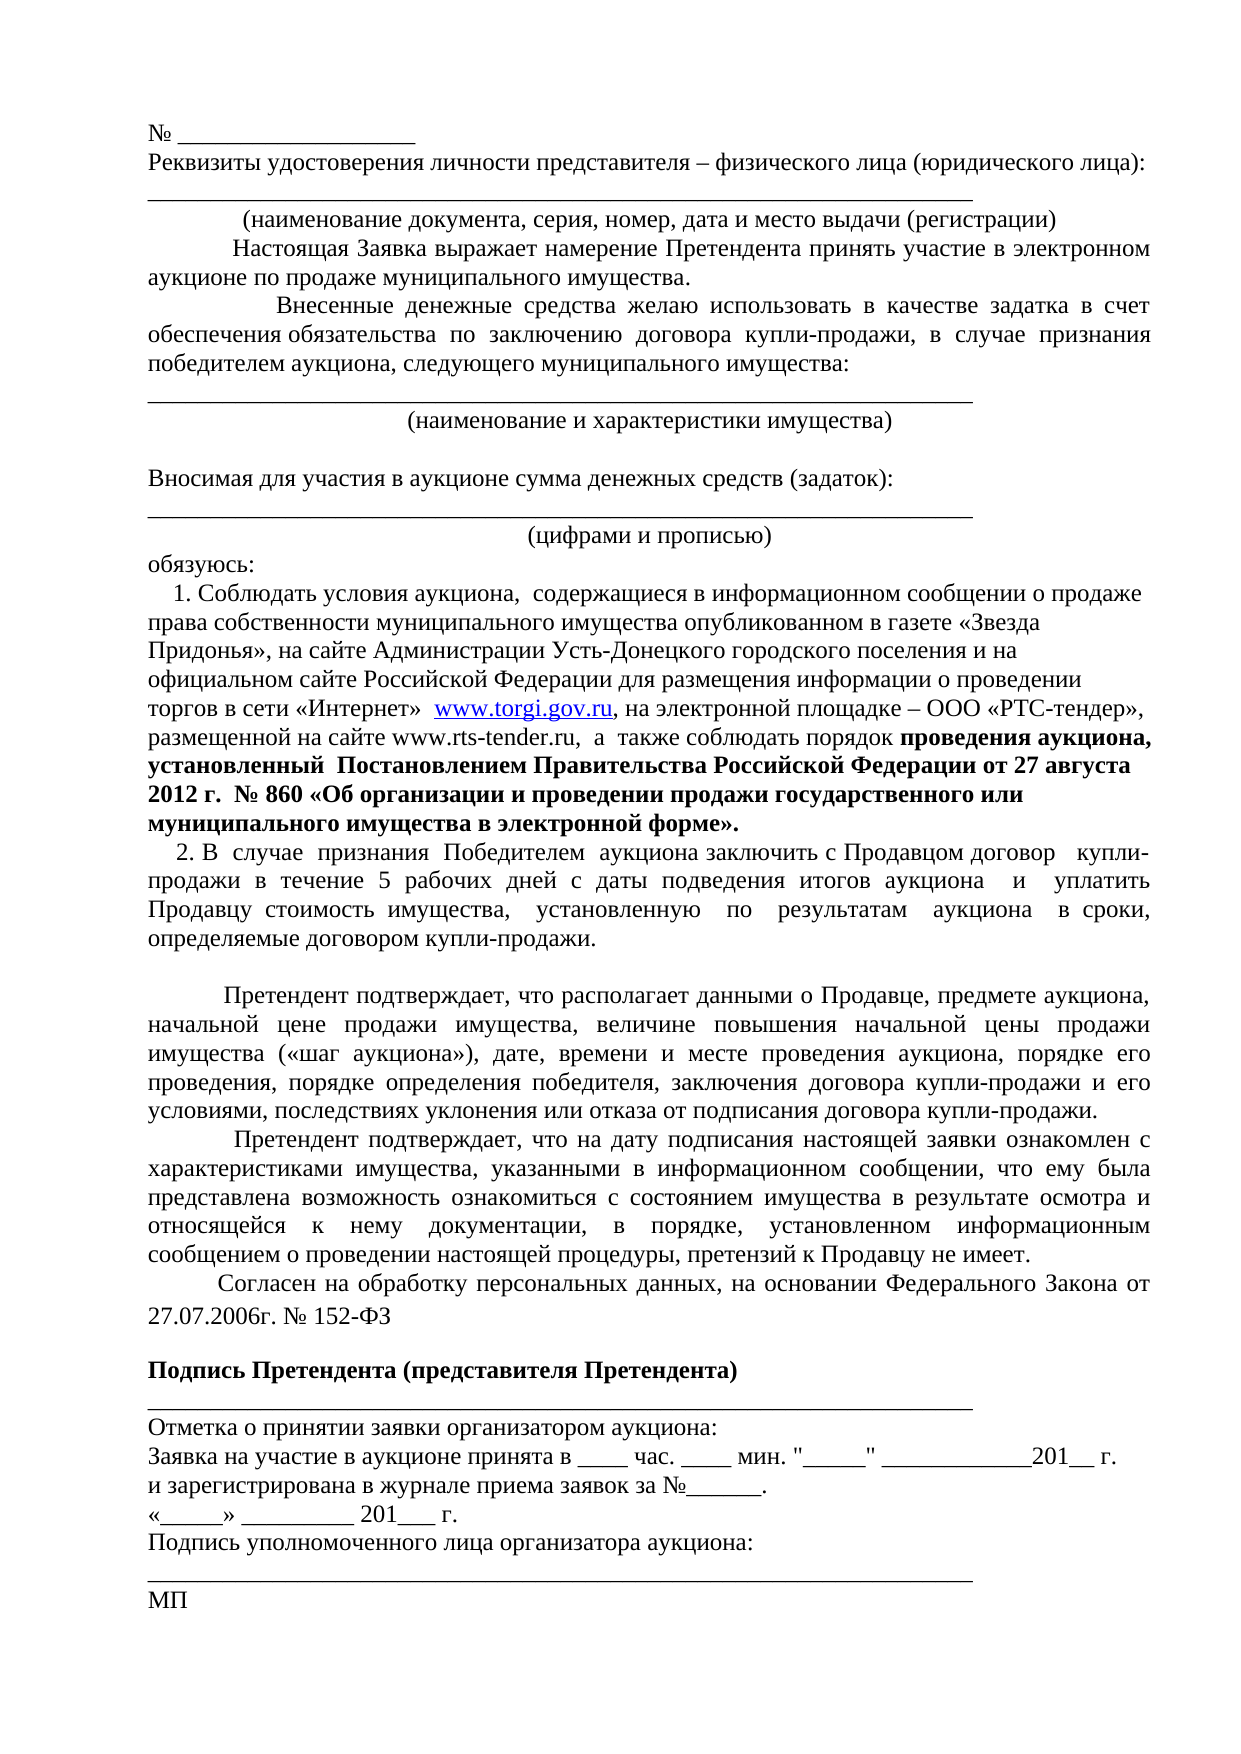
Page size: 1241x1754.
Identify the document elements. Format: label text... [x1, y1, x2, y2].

text Подпись Претендента (представителя Претендента) [148, 1355, 1152, 1384]
text Претендент подтверждает, что на дату подписания настоящей заявки ознакомлен с характеристиками имущества, указанными в информационном сообщении, что ему была представлена возможность ознакомиться с состоянием имущества в результате осмотра и относящейся к нему документации, в порядке, установленном информационным сообщением о проведении настоящей процедуры, претензий к Продавцу не имеет. [148, 1124, 1152, 1268]
text __________________________________________________________________ [148, 492, 1152, 521]
text (наименование документа, серия, номер, дата и место выдачи (регистрации) [148, 204, 1152, 233]
text __________________________________________________________________ [148, 1384, 1152, 1412]
text № ___________________ [148, 118, 1152, 147]
text «_____» _________ 201___ г. [148, 1499, 1152, 1527]
text (наименование и характеристики имущества) [148, 406, 1152, 434]
text Внесенные денежные средства желаю использовать в качестве задатка в счет обеспечения обязательства по заключению договора купли-продажи, в случае признания победителем аукциона, следующего муниципального имущества: [148, 291, 1152, 377]
text и зарегистрирована в журнале приема заявок за №______. [148, 1470, 1152, 1499]
text Согласен на обработку персональных данных, на основании Федерального Закона от 27.07.2006г. № 152-ФЗ [148, 1268, 1152, 1330]
text __________________________________________________________________ [148, 1556, 1152, 1585]
text 1. Соблюдать условия аукциона, содержащиеся в информационном сообщении о продаже права собственности муниципального имущества опубликованном в газете «Звезда Придонья», на сайте Администрации Усть-Донецкого городского поселения и на официальном сайте Российской Федерации для размещения информации о проведении торгов в сети «Интернет» www.torgi.gov.ru, на электронной площадке – ООО «РТС-тендер», размещенной на сайте www.rts-tender.ru, а также соблюдать порядок проведения аукциона, установленный Постановлением Правительства Российской Федерации от 27 августа 2012 г. № 860 «Об организации и проведении продажи государственного или муниципального имущества в электронной форме». [148, 578, 1152, 837]
text (цифрами и прописью) [148, 521, 1152, 549]
text Подпись уполномоченного лица организатора аукциона: [148, 1527, 1152, 1556]
text Заявка на участие в аукционе принята в ____ час. ____ мин. "_____" ____________201__ г. [148, 1441, 1152, 1470]
text обязуюсь: [148, 549, 1152, 578]
text 2. В случае признания Победителем аукциона заключить с Продавцом договор купли-продажи в течение 5 рабочих дней с даты подведения итогов аукциона и уплатить Продавцу стоимость имущества, установленную по результатам аукциона в сроки, определяемые договором купли-продажи. [148, 837, 1152, 952]
text Отметка о принятии заявки организатором аукциона: [148, 1412, 1152, 1441]
text __________________________________________________________________ [148, 377, 1152, 406]
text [148, 176, 1152, 204]
text Вносимая для участия в аукционе сумма денежных средств (задаток): [148, 463, 1152, 492]
text Настоящая Заявка выражает намерение Претендента принять участие в электронном аукционе по продаже муниципального имущества. [148, 233, 1152, 291]
text Претендент подтверждает, что располагает данными о Продавце, предмете аукциона, начальной цене продажи имущества, величине повышения начальной цены продажи имущества («шаг аукциона»), дате, времени и месте проведения аукциона, порядке его проведения, порядке определения победителя, заключения договора купли-продажи и его условиями, последствиях уклонения или отказа от подписания договора купли-продажи. [148, 981, 1152, 1124]
text МП [148, 1585, 1152, 1614]
text Реквизиты удостоверения личности представителя – физического лица (юридического лица): [148, 147, 1152, 176]
